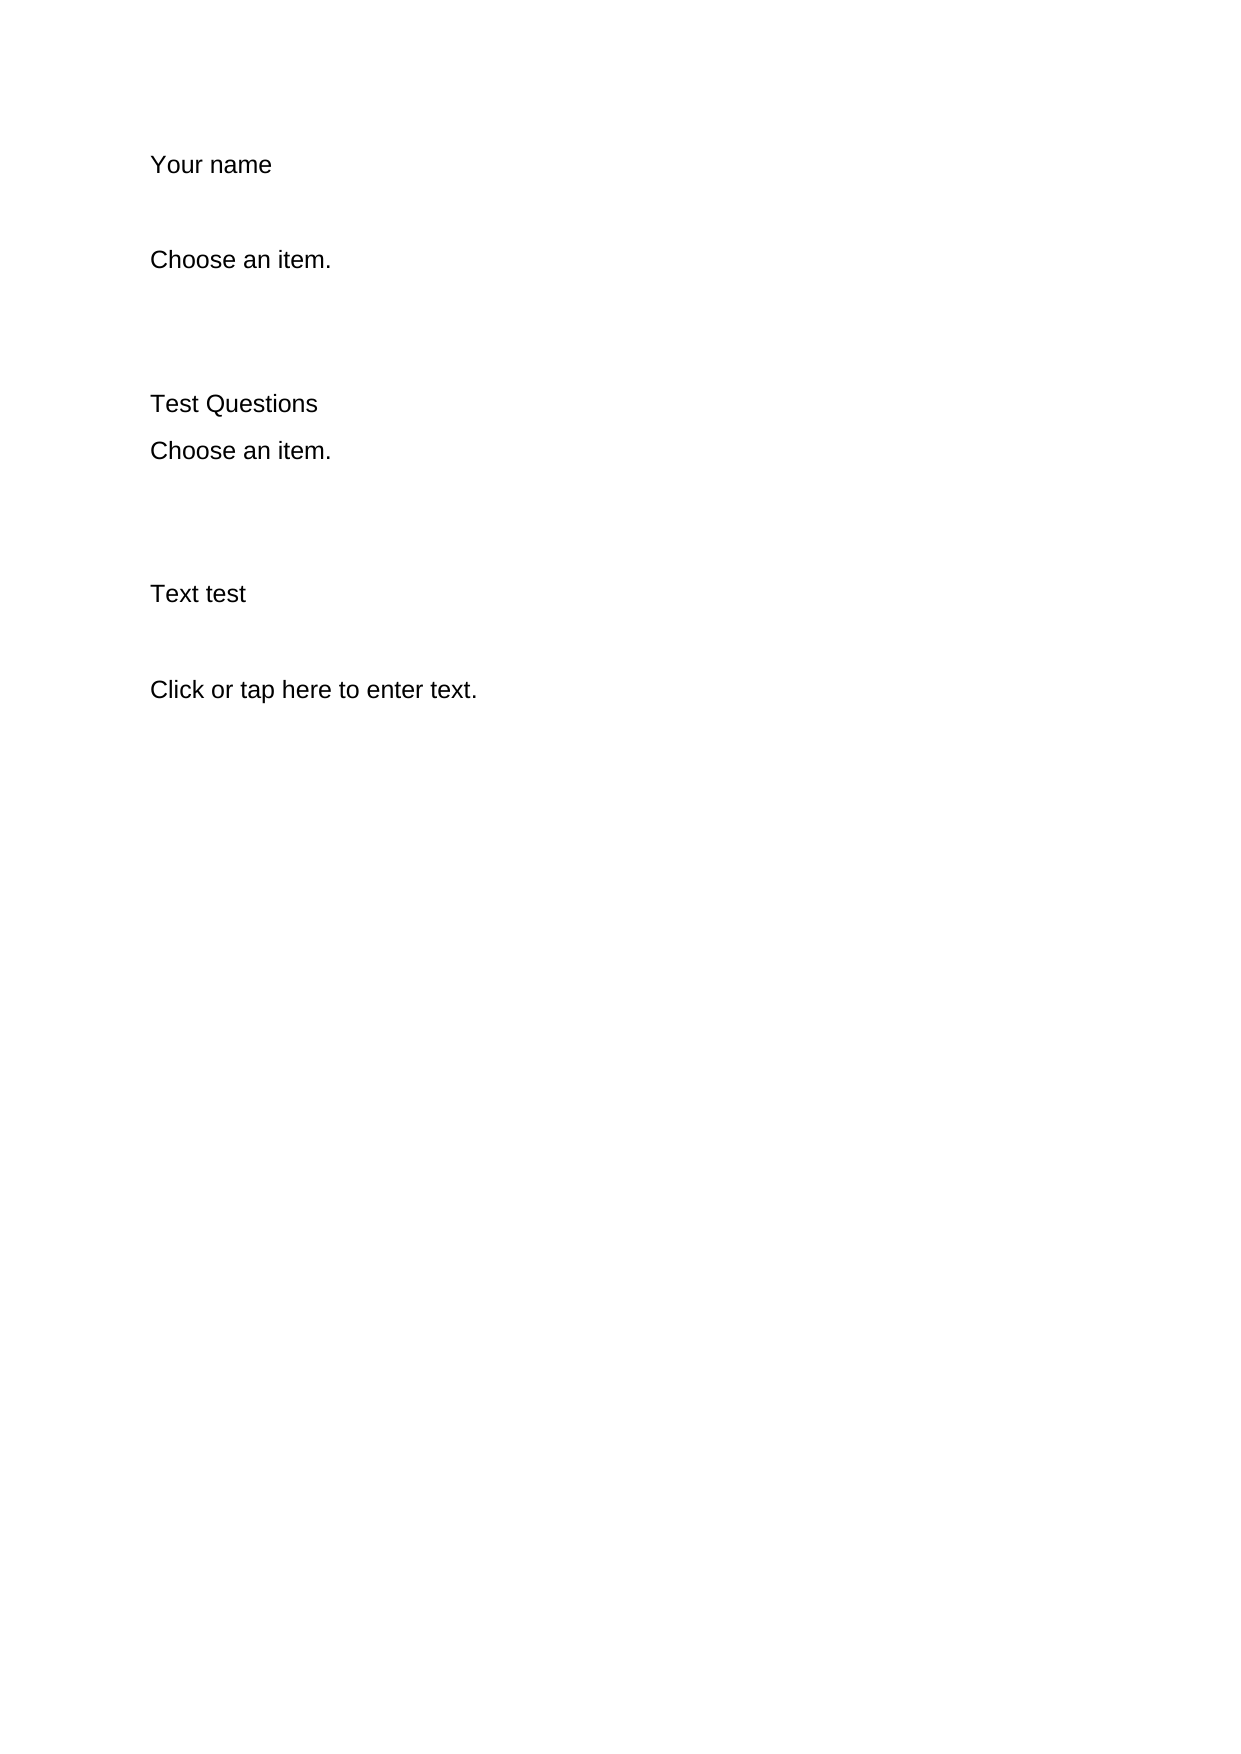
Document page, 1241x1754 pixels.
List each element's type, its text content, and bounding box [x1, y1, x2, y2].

text Your name [150, 150, 1090, 179]
text Text test [150, 579, 1090, 608]
text Test Questions [150, 388, 1090, 417]
